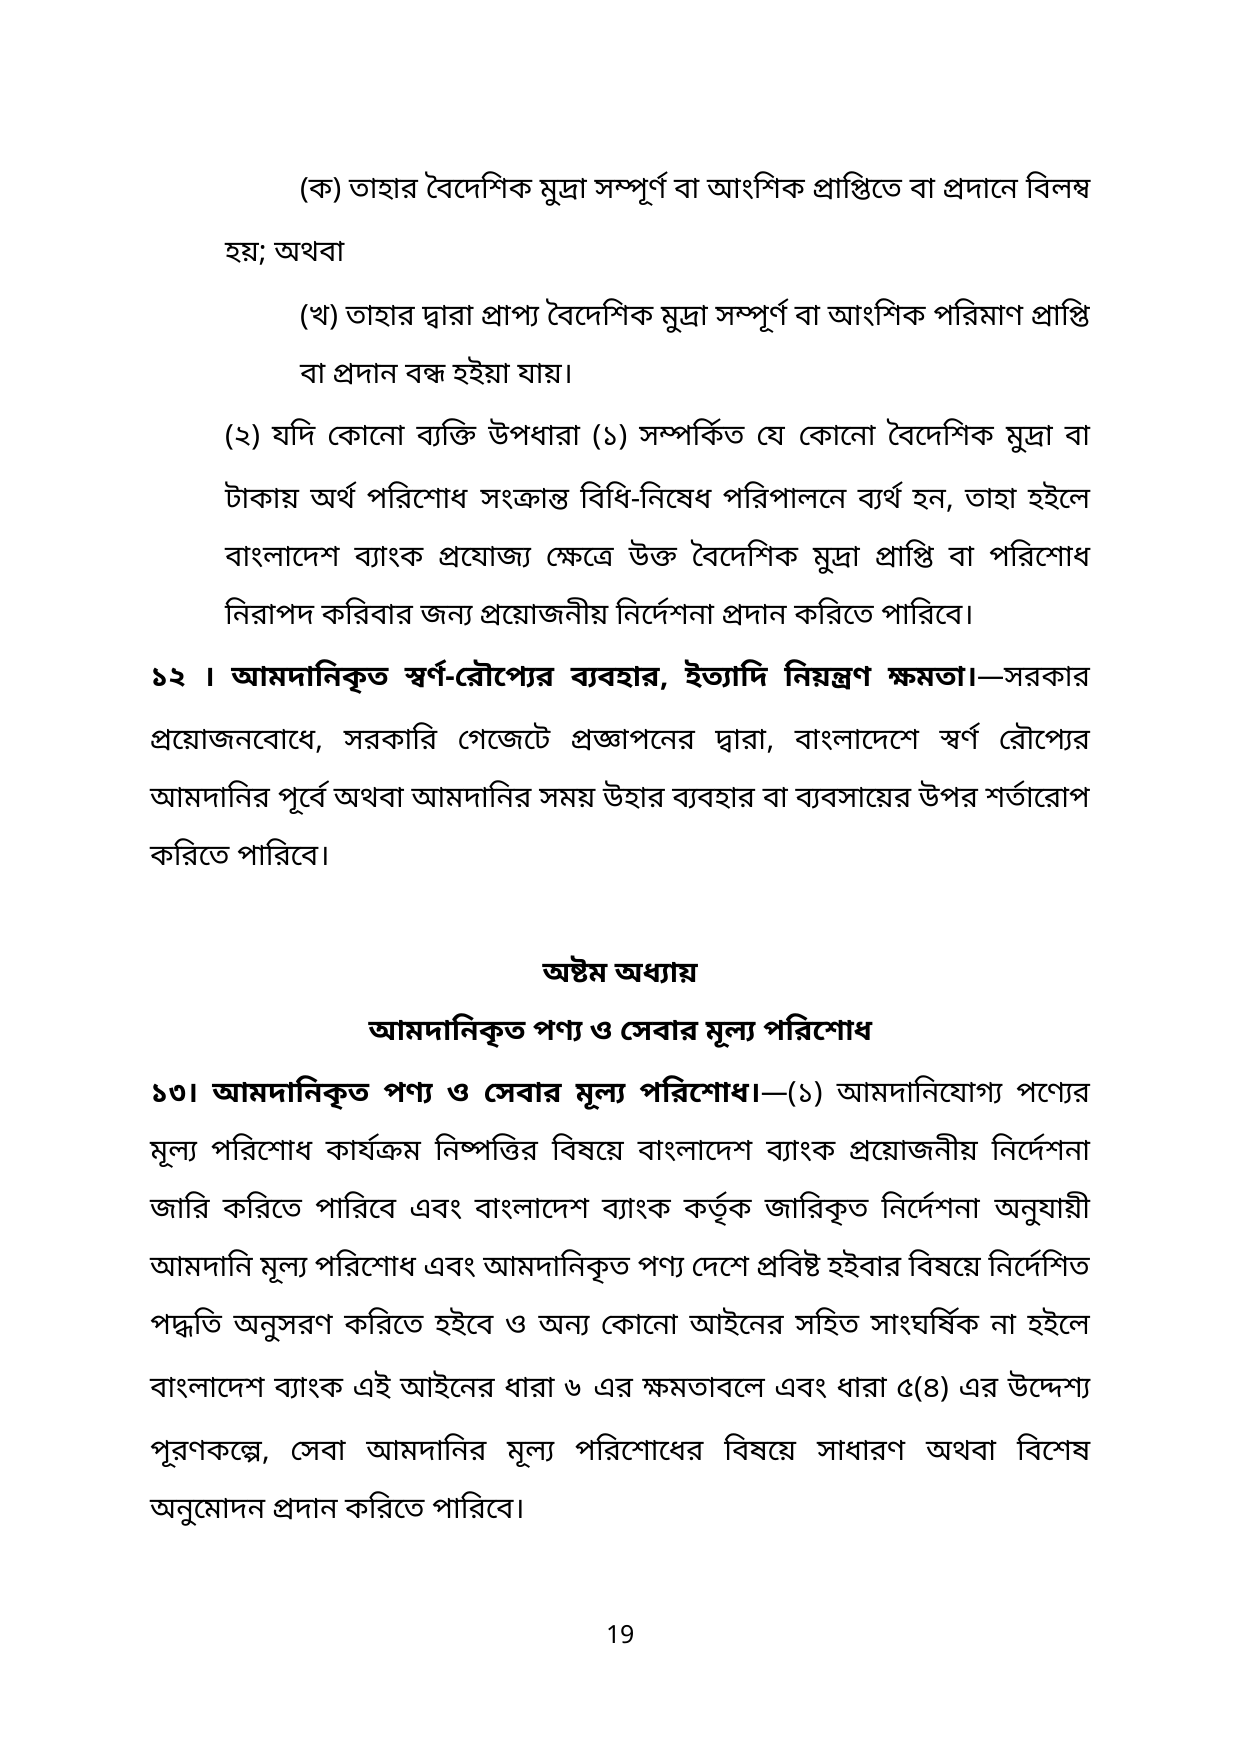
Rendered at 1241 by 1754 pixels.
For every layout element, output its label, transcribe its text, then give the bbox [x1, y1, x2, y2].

text (ক) তাহার বৈদেশিক মুদ্রা সম্পূর্ণ বা আংশিক প্রাপ্তিতে বা প্রদানে বিলম্ব হয়; অথবা [225, 167, 1090, 273]
text আমদানিকৃত পণ্য ও সেবার মূল্য পরিশোধ [150, 1014, 1090, 1052]
text ১২ । আমদানিকৃত স্বর্ণ-রৌপ্যের ব্যবহার, ইত্যাদি নিয়ন্ত্রণ ক্ষমতা।—সরকার প্রয়োজনবোধে, সরকারি গেজেটে প্রজ্ঞাপনের দ্বারা, বাংলাদেশে স্বর্ণ রৌপ্যের আমদানির পূর্বে অথবা আমদানির সময় উহার ব্যবহার বা ব্যবসায়ের উপর শর্তারোপ করিতে পারিবে। [150, 655, 1090, 877]
text (২) যদি কোনো ব্যক্তি উপধারা (১) সম্পর্কিত যে কোনো বৈদেশিক মুদ্রা বা টাকায় অর্থ পরিশোধ সংক্রান্ত বিধি-নিষেধ পরিপালনে ব্যর্থ হন, তাহা হইলে বাংলাদেশ ব্যাংক প্রযোজ্য ক্ষেত্রে উক্ত বৈদেশিক মুদ্রা প্রাপ্তি বা পরিশোধ নিরাপদ করিবার জন্য প্রয়োজনীয় নির্দেশনা প্রদান করিতে পারিবে। [225, 414, 1090, 636]
text অষ্টম অধ্যায় [150, 956, 1090, 994]
text (খ) তাহার দ্বারা প্রাপ্য বৈদেশিক মুদ্রা সম্পূর্ণ বা আংশিক পরিমাণ প্রাপ্তি বা প্রদান বন্ধ হইয়া যায়। [300, 294, 1090, 395]
text ১৩। আমদানিকৃত পণ্য ও সেবার মূল্য পরিশোধ।—(১) আমদানিযোগ্য পণ্যের মূল্য পরিশোধ কার্যক্রম নিষ্পত্তির বিষয়ে বাংলাদেশ ব্যাংক প্রয়োজনীয় নির্দেশনা জারি করিতে পারিবে এবং বাংলাদেশ ব্যাংক কর্তৃক জারিকৃত নির্দেশনা অনুযায়ী আমদানি মূল্য পরিশোধ এবং আমদানিকৃত পণ্য দেশে প্রবিষ্ট হইবার বিষয়ে নির্দেশিত পদ্ধতি অনুসরণ করিতে হইবে ও অন্য কোনো আইনের সহিত সাংঘর্ষিক না হইলে বাংলাদেশ ব্যাংক এই আইনের ধারা ৬ এর ক্ষমতাবলে এবং ধারা ৫(৪) এর উদ্দেশ্য পূরণকল্পে, সেবা আমদানির মূল্য পরিশোধের বিষয়ে সাধারণ অথবা বিশেষ অনুমোদন প্রদান করিতে পারিবে। [150, 1072, 1090, 1530]
